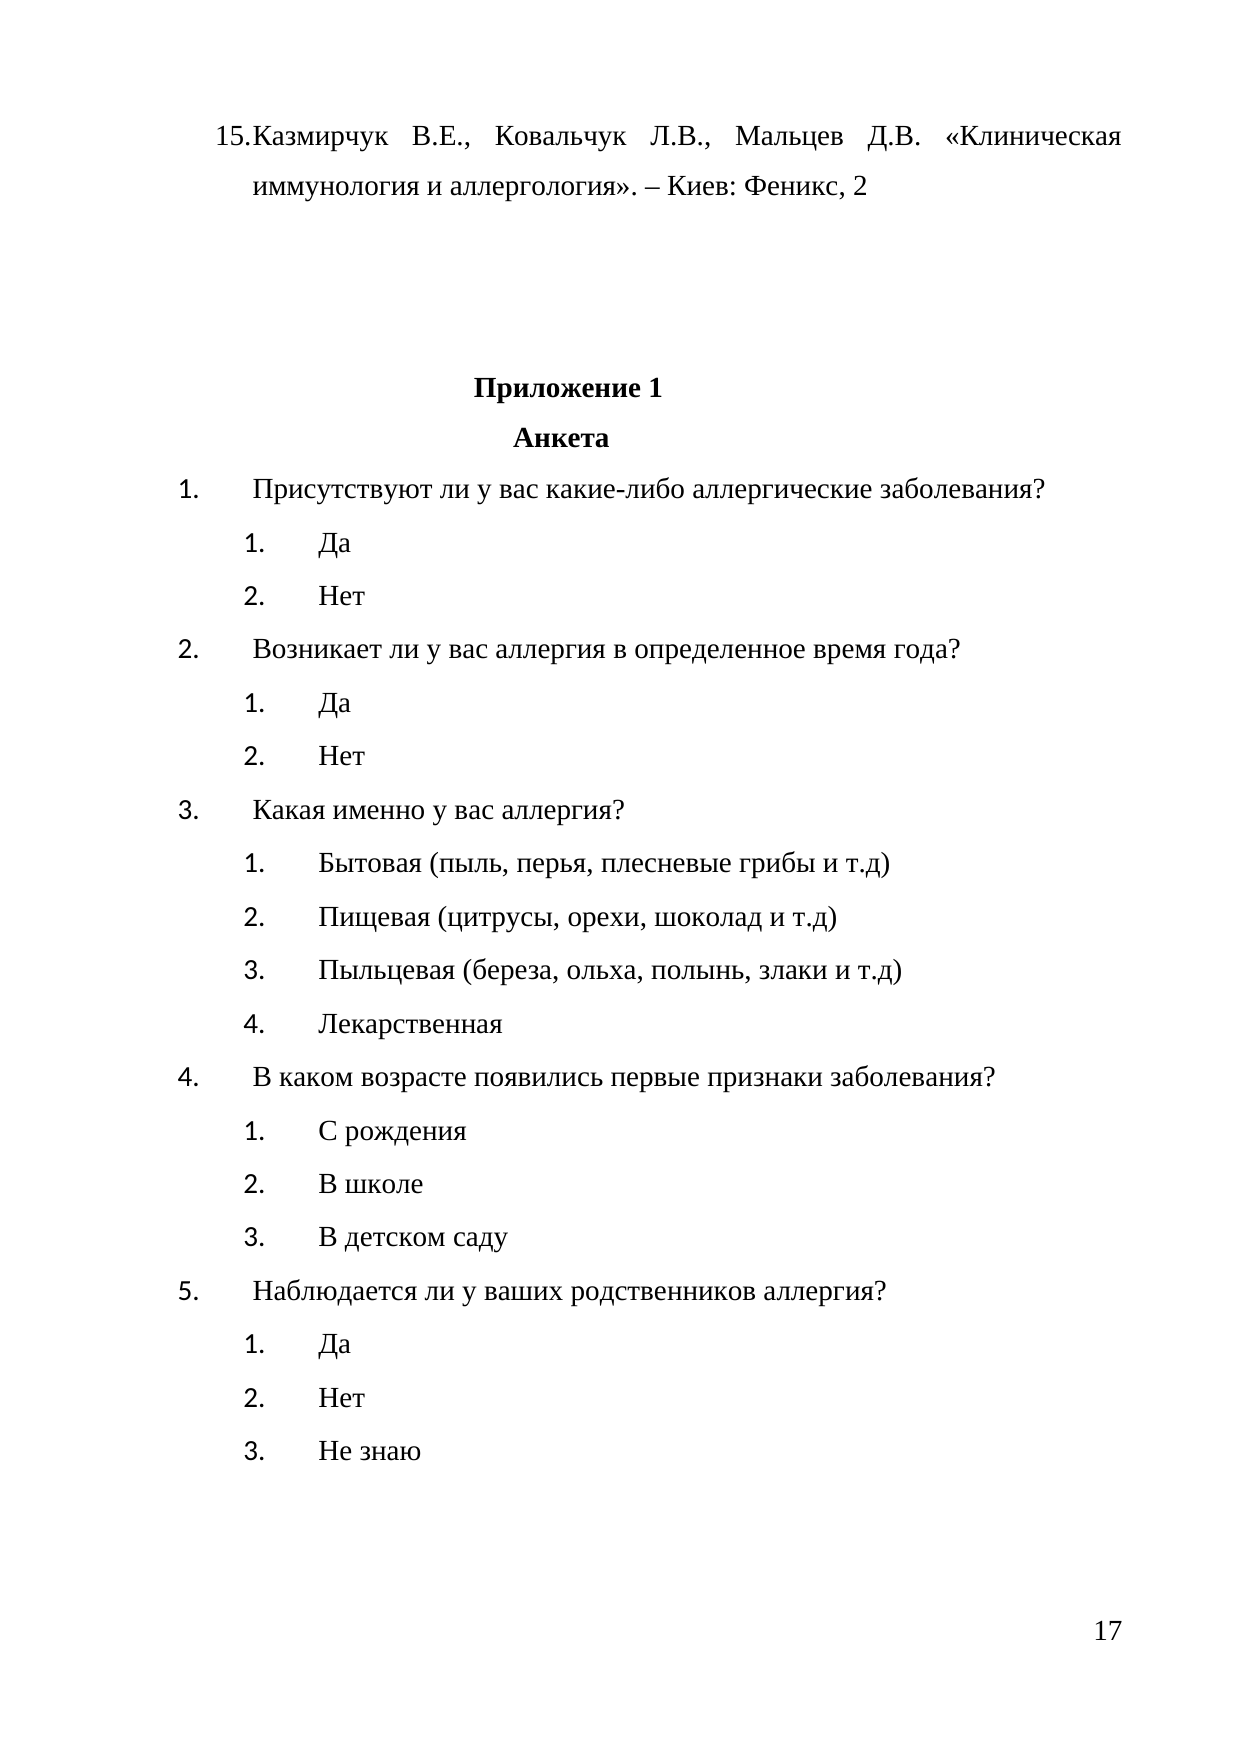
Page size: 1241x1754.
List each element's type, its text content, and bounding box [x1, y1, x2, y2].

text Приложение 1 [0, 370, 1122, 403]
list Бытовая (пыль, перья, плесневые грибы и т.д) [243, 844, 1122, 880]
list Пыльцевая (береза, ольха, полынь, злаки и т.д) [243, 951, 1122, 987]
list Наблюдается ли у ваших родственников аллергия? [177, 1272, 1122, 1307]
list Нет [243, 577, 1122, 613]
list Пищевая (цитрусы, орехи, шоколад и т.д) [243, 898, 1122, 933]
list Присутствуют ли у вас какие-либо аллергические заболевания? [177, 470, 1122, 506]
list Да [243, 524, 1122, 559]
text Анкета [0, 420, 1122, 453]
list Не знаю [243, 1432, 1122, 1468]
list Да [243, 1325, 1122, 1361]
list В школе [243, 1165, 1122, 1201]
list Нет [243, 737, 1122, 773]
list Лекарственная [243, 1005, 1122, 1040]
list Да [243, 684, 1122, 720]
list В детском саду [243, 1218, 1122, 1254]
list Какая именно у вас аллергия? [177, 791, 1122, 827]
list С рождения [243, 1112, 1122, 1147]
list Возникает ли у вас аллергия в определенное время года? [177, 631, 1122, 666]
list В каком возрасте появились первые признаки заболевания? [177, 1058, 1122, 1094]
list Нет [243, 1379, 1122, 1414]
list Казмирчук В.Е., Ковальчук Л.В., Мальцев Д.В. «Клиническая иммунология и аллергология». – Киев: Феникс, 2 [215, 118, 1122, 202]
